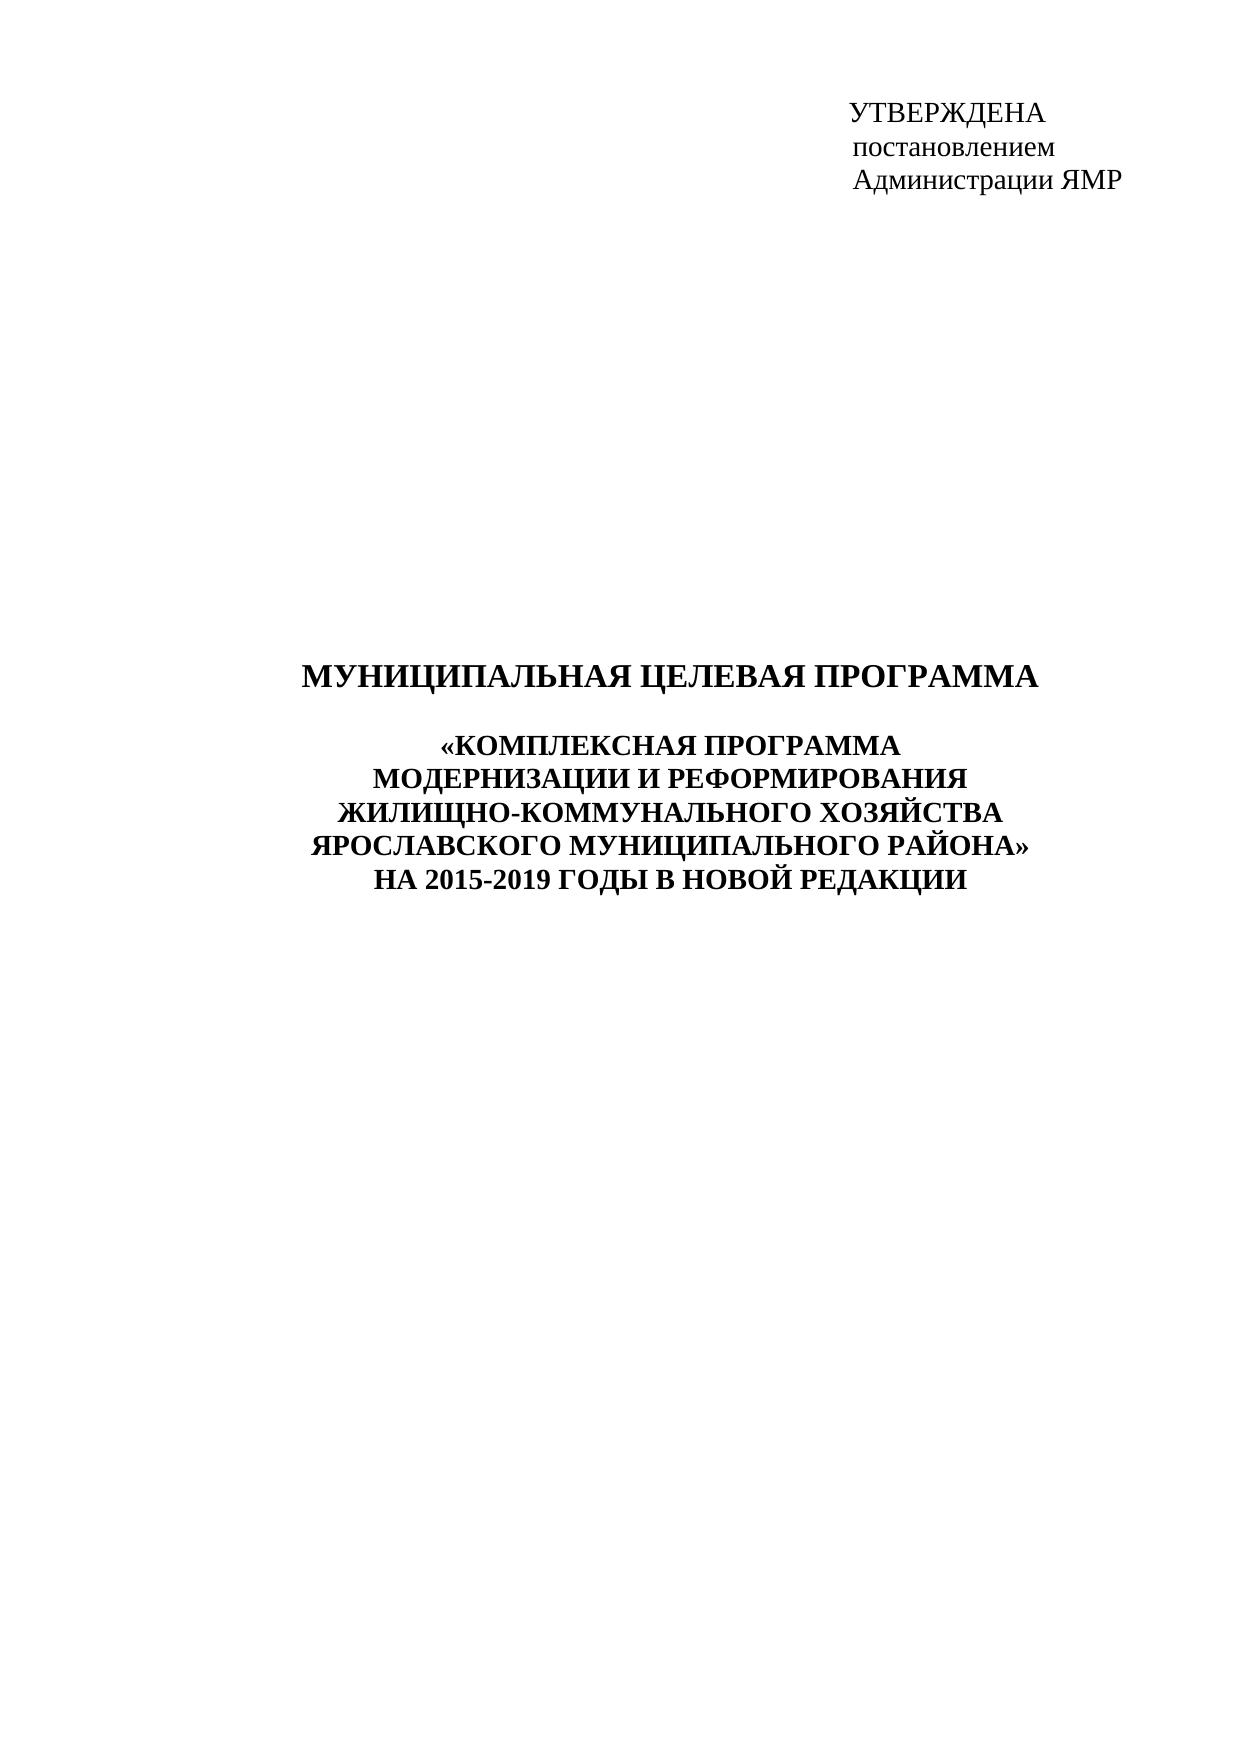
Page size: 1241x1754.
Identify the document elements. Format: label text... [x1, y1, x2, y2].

text УТВЕРЖДЕНА [177, 95, 1163, 129]
text ЯРОСЛАВСКОГО МУНИЦИПАЛЬНОГО РАЙОНА» [177, 828, 1163, 862]
text МУНИЦИПАЛЬНАЯ ЦЕЛЕВАЯ ПРОГРАММА [177, 656, 1163, 694]
text Администрации ЯМР [177, 162, 1163, 196]
text МОДЕРНИЗАЦИИ И РЕФОРМИРОВАНИЯ [177, 761, 1163, 795]
text ЖИЛИЩНО-КОММУНАЛЬНОГО ХОЗЯЙСТВА [177, 795, 1163, 828]
text НА 2015-2019 ГОДЫ В НОВОЙ РЕДАКЦИИ [177, 862, 1163, 896]
text постановлением [177, 129, 1163, 162]
text «КОМПЛЕКСНАЯ ПРОГРАММА [177, 728, 1163, 761]
